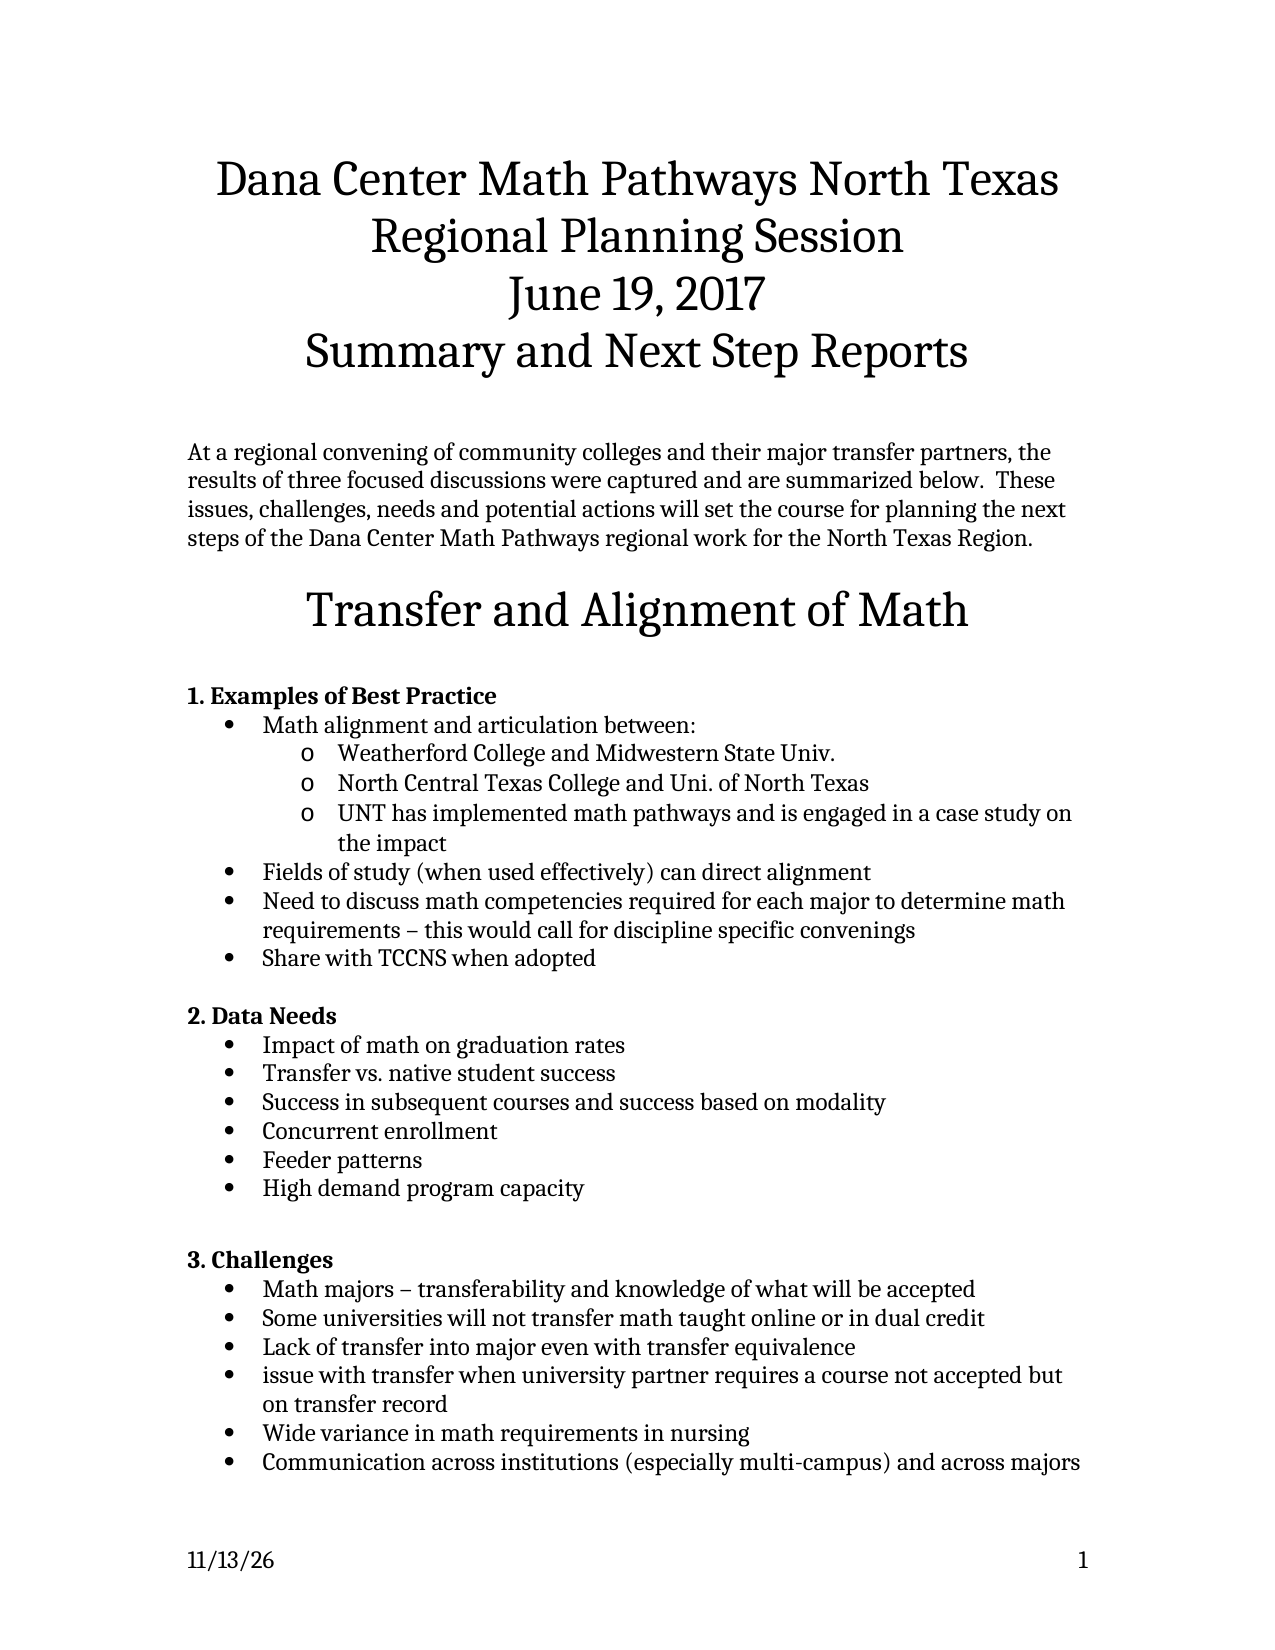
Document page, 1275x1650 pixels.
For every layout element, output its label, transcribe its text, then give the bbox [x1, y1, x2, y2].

text Dana Center Math Pathways North Texas Regional Planning Session [187, 150, 1087, 265]
list Share with TCCNS when adopted [225, 944, 1087, 973]
list UNT has implemented math pathways and is engaged in a case study on the impact [300, 799, 1087, 858]
list Transfer vs. native student success [225, 1059, 1087, 1088]
list Some universities will not transfer math taught online or in dual credit [225, 1304, 1087, 1332]
list Wide variance in math requirements in nursing [225, 1419, 1087, 1447]
list Weatherford College and Midwestern State Univ. [300, 739, 1087, 769]
list Concurrent enrollment [225, 1117, 1087, 1146]
list issue with transfer when university partner requires a course not accepted but on transfer record [225, 1361, 1087, 1419]
list Feeder patterns [225, 1146, 1087, 1174]
text June 19, 2017 [187, 265, 1087, 322]
list Impact of math on graduation rates [225, 1031, 1087, 1059]
list Communication across institutions (especially multi-campus) and across majors [225, 1447, 1087, 1476]
list Lack of transfer into major even with transfer equivalence [225, 1332, 1087, 1361]
text 2. Data Needs [187, 1002, 1087, 1031]
list Math majors – transferability and knowledge of what will be accepted [225, 1275, 1087, 1304]
text At a regional convening of community colleges and their major transfer partners, the results of three focused discussions were captured and are summarized below. These issues, challenges, needs and potential actions will set the course for planning the next steps of the Dana Center Math Pathways regional work for the North Texas Region. [187, 437, 1087, 552]
text 3. Challenges [187, 1246, 1087, 1275]
text Transfer and Alignment of Math [187, 581, 1087, 639]
text Summary and Next Step Reports [187, 322, 1087, 380]
list Need to discuss math competencies required for each major to determine math requirements – this would call for discipline specific convenings [225, 887, 1087, 944]
list Fields of study (when used effectively) can direct alignment [225, 858, 1087, 887]
list North Central Texas College and Uni. of North Texas [300, 769, 1087, 799]
list High demand program capacity [225, 1174, 1087, 1203]
text 1. Examples of Best Practice [187, 682, 1087, 711]
list Math alignment and articulation between: [225, 711, 1087, 739]
list Success in subsequent courses and success based on modality [225, 1088, 1087, 1117]
